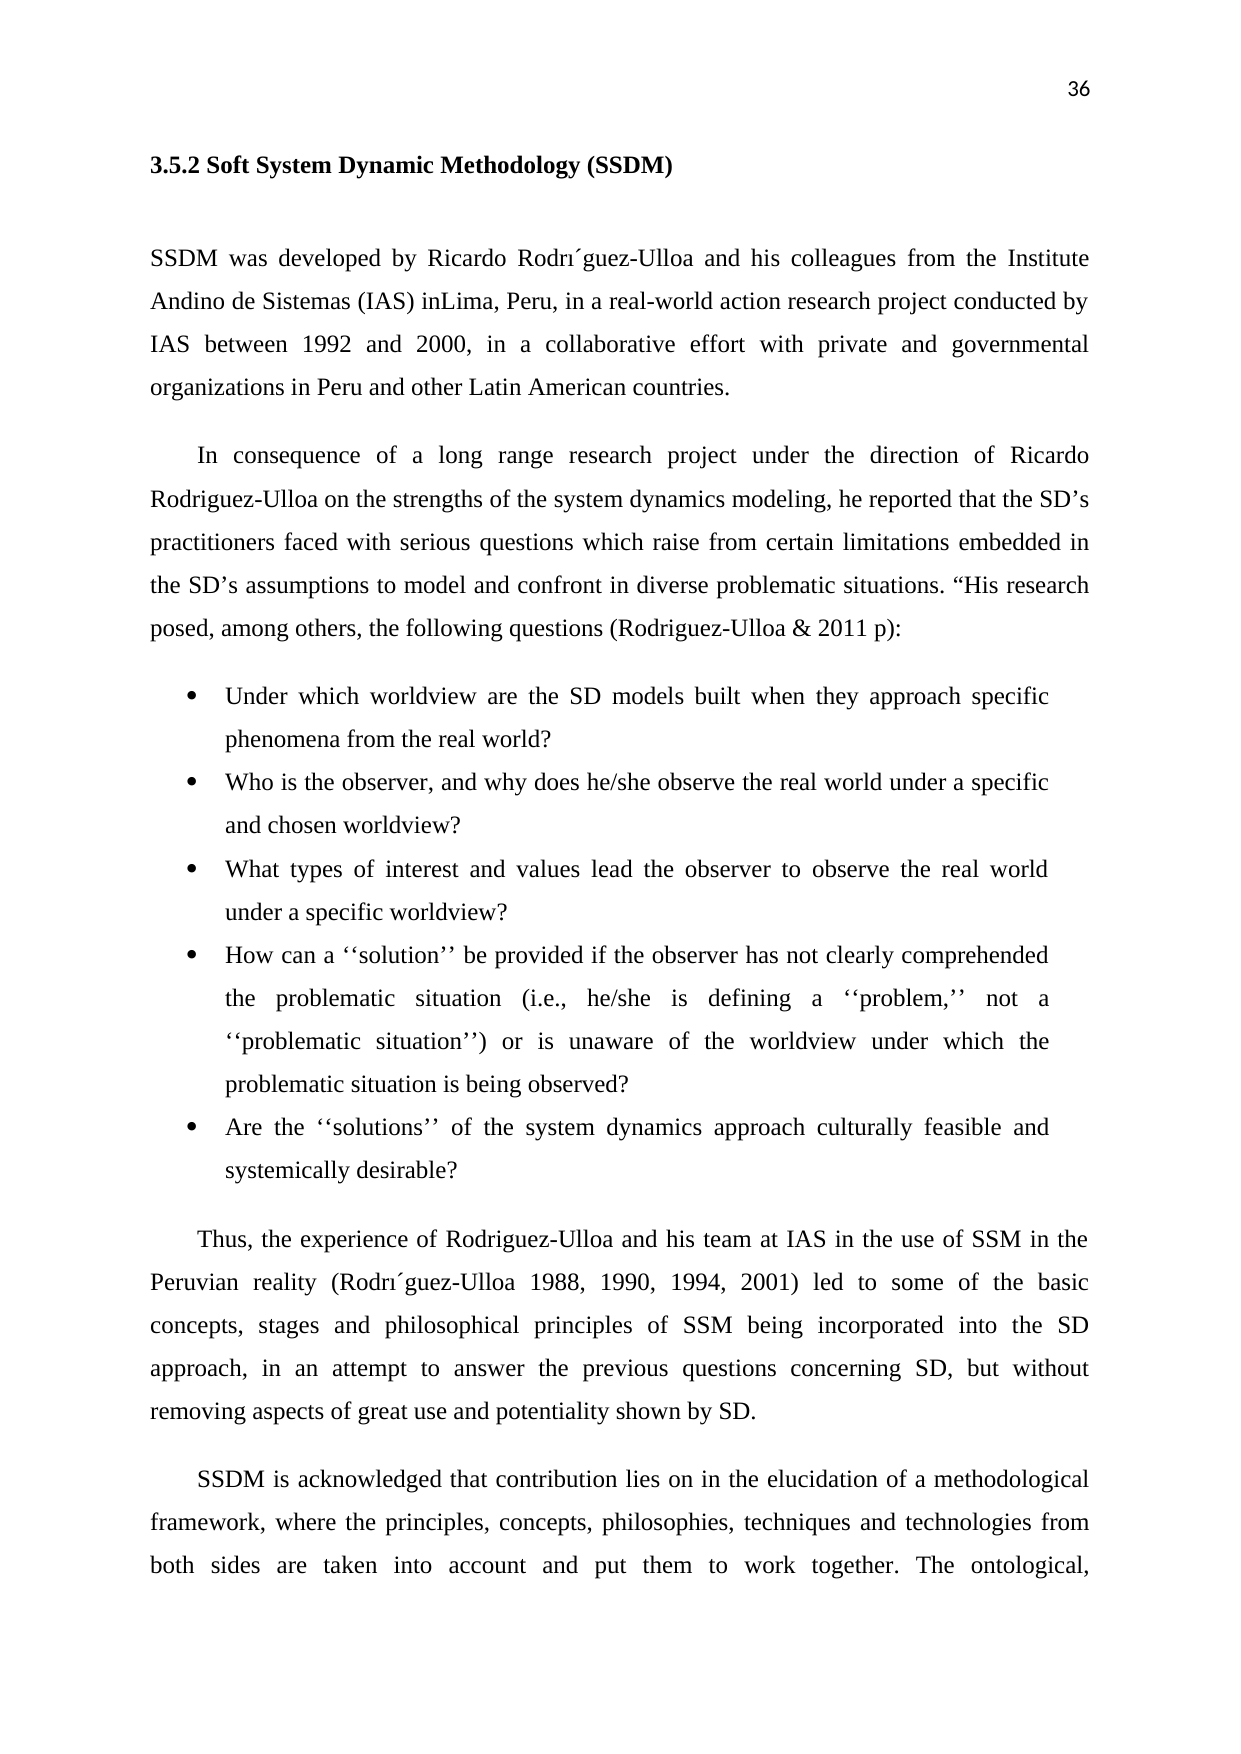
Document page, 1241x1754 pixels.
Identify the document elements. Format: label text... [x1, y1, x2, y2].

text In consequence of a long range research project under the direction of Ricardo Rodriguez-Ulloa on the strengths of the system dynamics modeling, he reported that the SD’s practitioners faced with serious questions which raise from certain limitations embedded in the SD’s assumptions to model and confront in diverse problematic situations. “His research posed, among others, the following questions (Rodriguez-Ulloa & 2011 p): [150, 441, 1090, 642]
text Thus, the experience of Rodriguez-Ulloa and his team at IAS in the use of SSM in the Peruvian reality (Rodrı´guez-Ulloa 1988, 1990, 1994, 2001) led to some of the basic concepts, stages and philosophical principles of SSM being incorporated into the SD approach, in an attempt to answer the previous questions concerning SD, but without removing aspects of great use and potentiality shown by SD. [150, 1224, 1090, 1425]
list What types of interest and values lead the observer to observe the real world under a specific worldview? [187, 854, 1050, 926]
text SSDM was developed by Ricardo Rodrı´guez-Ulloa and his colleagues from the Institute Andino de Sistemas (IAS) inLima, Peru, in a real-world action research project conducted by IAS between 1992 and 2000, in a collaborative effort with private and governmental organizations in Peru and other Latin American countries. [150, 243, 1090, 401]
list Under which worldview are the SD models built when they approach specific phenomena from the real world? [187, 681, 1050, 753]
list Who is the observer, and why does he/she observe the real world under a specific and chosen worldview? [187, 767, 1050, 839]
list How can a ‘‘solution’’ be provided if the observer has not clearly comprehended the problematic situation (i.e., he/she is defining a ‘‘problem,’’ not a ‘‘problematic situation’’) or is unaware of the worldview under which the problematic situation is being observed? [187, 940, 1050, 1098]
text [150, 1464, 1090, 1579]
list Are the ‘‘solutions’’ of the system dynamics approach culturally feasible and systemically desirable? [187, 1112, 1050, 1184]
text 3.5.2 Soft System Dynamic Methodology (SSDM) [150, 150, 1090, 179]
